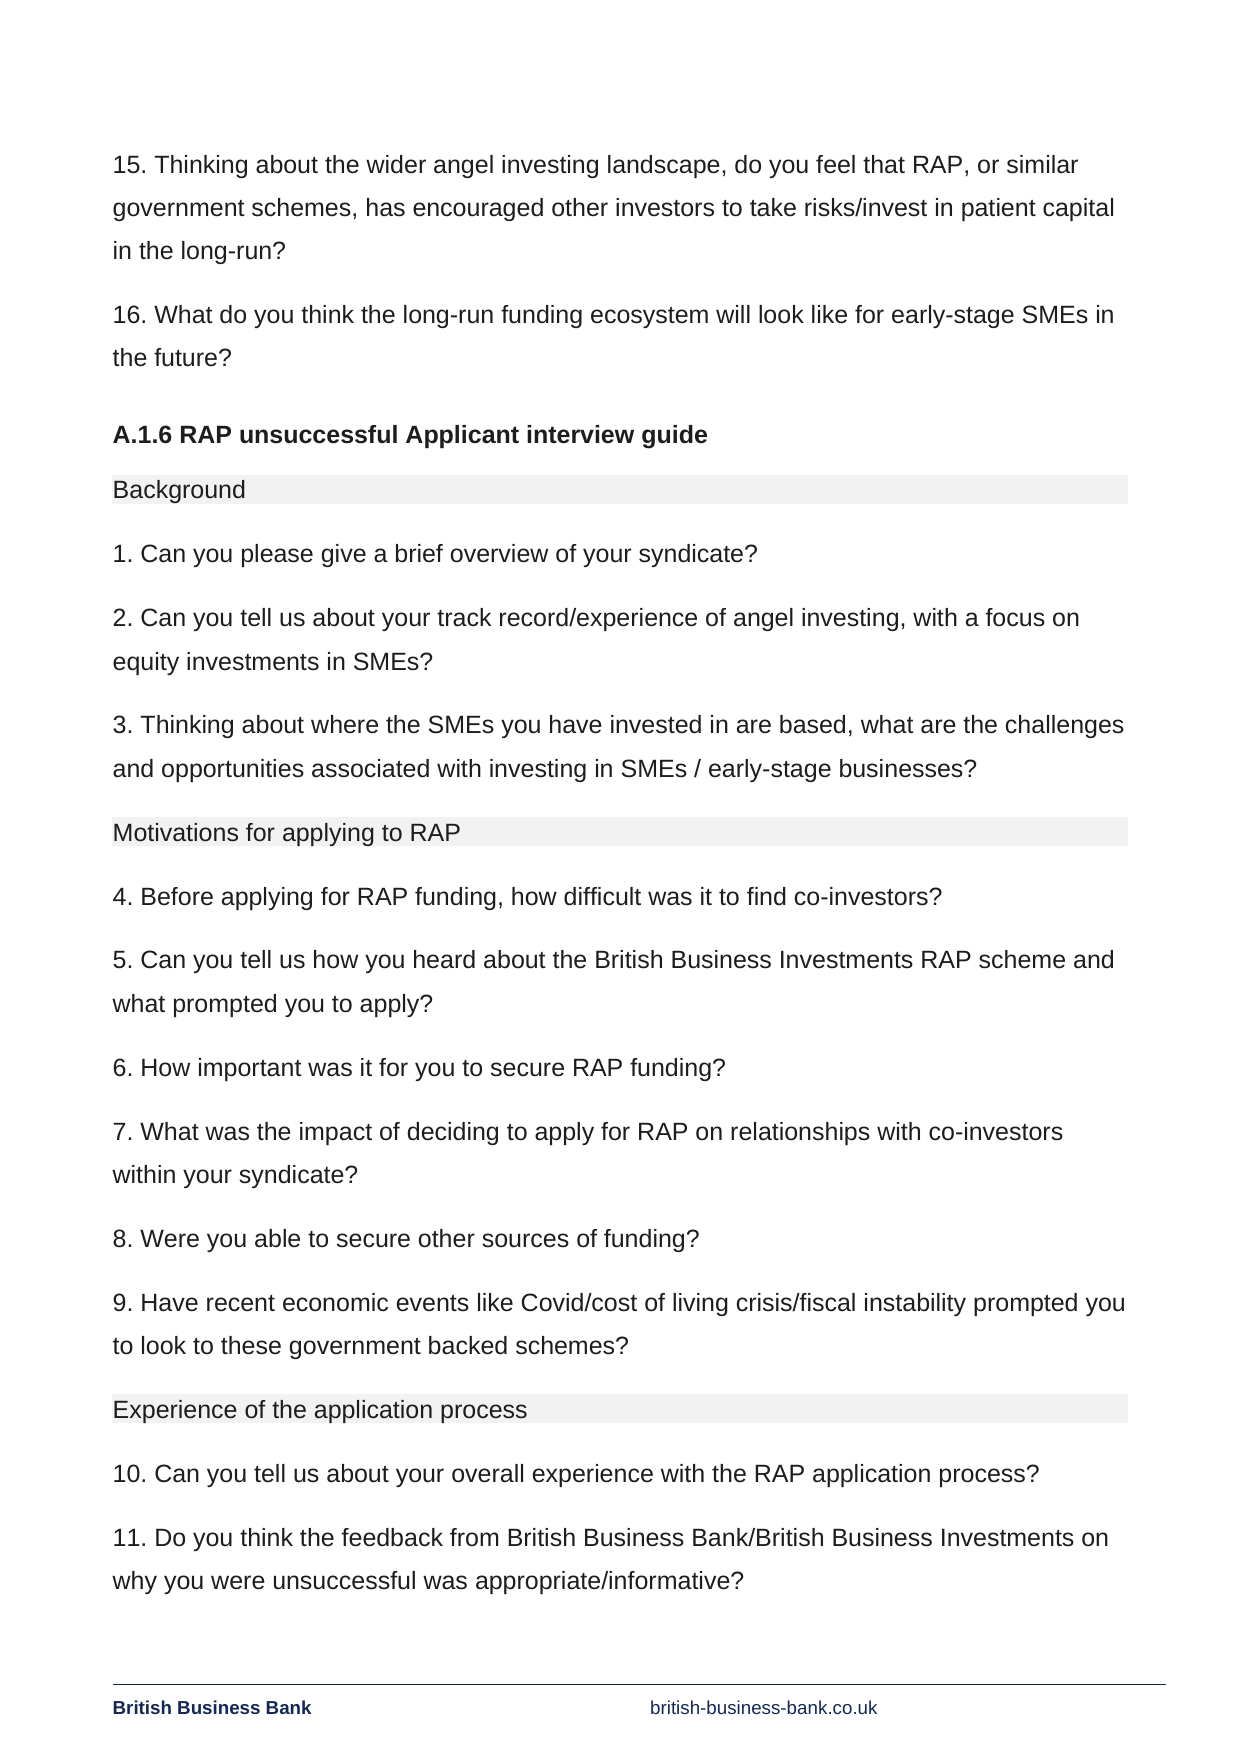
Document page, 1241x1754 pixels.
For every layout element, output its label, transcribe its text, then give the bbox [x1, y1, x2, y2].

text 2. Can you tell us about your track record/experience of angel investing, with a focus on equity investments in SMEs? [112, 603, 1128, 675]
text 3. Thinking about where the SMEs you have invested in are based, what are the challenges and opportunities associated with investing in SMEs / early-stage businesses? [112, 710, 1128, 782]
text A.1.6 RAP unsuccessful Applicant interview guide [112, 420, 1128, 448]
text 8. Were you able to secure other sources of funding? [112, 1223, 1128, 1252]
text 5. Can you tell us how you heard about the British Business Investments RAP scheme and what prompted you to apply? [112, 945, 1128, 1017]
text 7. What was the impact of deciding to apply for RAP on relationships with co-investors within your syndicate? [112, 1116, 1128, 1188]
text Motivations for applying to RAP [112, 817, 1128, 846]
text 6. How important was it for you to secure RAP funding? [112, 1052, 1128, 1081]
text Background [112, 475, 1128, 504]
text 9. Have recent economic events like Covid/cost of living crisis/fiscal instability prompted you to look to these government backed schemes? [112, 1287, 1128, 1359]
text 10. Can you tell us about your overall experience with the RAP application process? [112, 1458, 1128, 1487]
text 16. What do you think the long-run funding ecosystem will look like for early-stage SMEs in the future? [112, 300, 1128, 372]
text Experience of the application process [112, 1394, 1128, 1423]
text 15. Thinking about the wider angel investing landscape, do you feel that RAP, or similar government schemes, has encouraged other investors to take risks/invest in patient capital in the long-run? [112, 150, 1128, 265]
text 4. Before applying for RAP funding, how difficult was it to find co-investors? [112, 881, 1128, 910]
text 1. Can you please give a brief overview of your syndicate? [112, 539, 1128, 568]
text 11. Do you think the feedback from British Business Bank/British Business Investments on why you were unsuccessful was appropriate/informative? [112, 1522, 1128, 1594]
